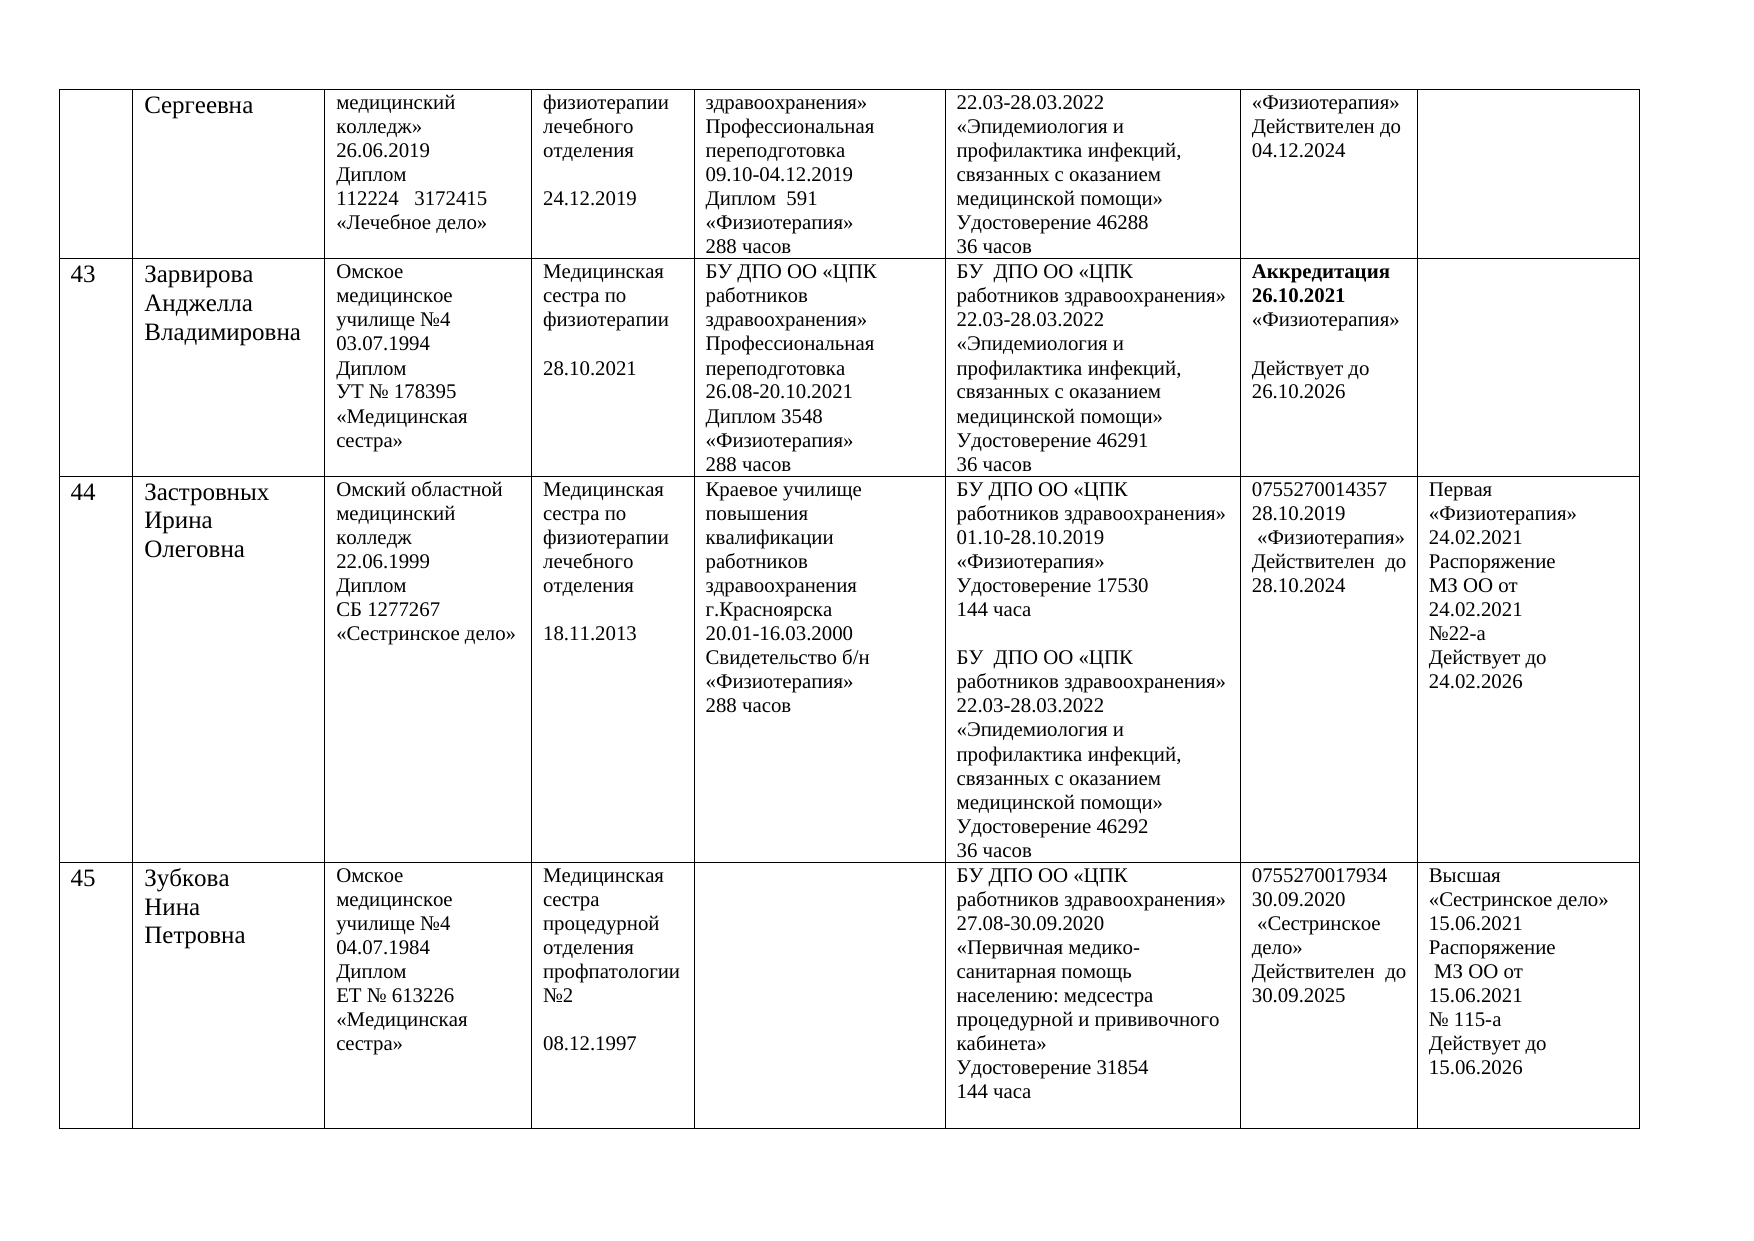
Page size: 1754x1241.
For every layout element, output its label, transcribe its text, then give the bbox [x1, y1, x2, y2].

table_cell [695, 90, 945, 258]
table_cell 45 [60, 863, 132, 1127]
table_cell 0755270014357 28.10.2019 «Физиотерапия» Действителен до 28.10.2024 [1241, 477, 1417, 862]
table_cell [946, 90, 1240, 258]
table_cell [1241, 90, 1417, 258]
table_cell БУ ДПО ОО «ЦПК работников здравоохранения» 22.03-28.03.2022 «Эпидемиология и профилактика инфекций, связанных с оказанием медицинской помощи» Удостоверение 46291 36 часов [946, 259, 1240, 476]
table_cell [946, 863, 1240, 1127]
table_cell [325, 90, 531, 258]
table_cell [695, 863, 945, 1127]
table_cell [1418, 863, 1639, 1127]
table_cell Первая «Физиотерапия» 24.02.2021 Распоряжение МЗ ОО от 24.02.2021 №22-а Действует до 24.02.2026 [1418, 477, 1639, 862]
table_cell Медицинская сестра по физиотерапии лечебного отделения 18.11.2013 [532, 477, 694, 862]
table_cell [1418, 90, 1639, 258]
table_cell 44 [60, 477, 132, 862]
table_cell Омское медицинское училище №4 03.07.1994 Диплом УТ № 178395 «Медицинская сестра» [325, 259, 531, 476]
table_cell 43 [60, 259, 132, 476]
table_cell Омский областной медицинский колледж 22.06.1999 Диплом СБ 1277267 «Сестринское дело» [325, 477, 531, 862]
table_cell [1241, 863, 1417, 1127]
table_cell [133, 863, 324, 1127]
table_cell БУ ДПО ОО «ЦПК работников здравоохранения» 01.10-28.10.2019 «Физиотерапия» Удостоверение 17530 144 часа БУ ДПО ОО «ЦПК работников здравоохранения» 22.03-28.03.2022 «Эпидемиология и профилактика инфекций, связанных с оказанием медицинской помощи» Удостоверение 46292 36 часов [946, 477, 1240, 862]
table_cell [532, 90, 694, 258]
table_cell Краевое училище повышения квалификации работников здравоохранения г.Красноярска 20.01-16.03.2000 Свидетельство б/н «Физиотерапия» 288 часов [695, 477, 945, 862]
table_cell [1418, 259, 1639, 476]
table_cell Зарвирова Анджелла Владимировна [133, 259, 324, 476]
table_cell БУ ДПО ОО «ЦПК работников здравоохранения» Профессиональная переподготовка 26.08-20.10.2021 Диплом 3548 «Физиотерапия» 288 часов [695, 259, 945, 476]
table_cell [133, 90, 324, 258]
table_cell 42 [60, 90, 132, 258]
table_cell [532, 863, 694, 1127]
table_cell Медицинская сестра по физиотерапии 28.10.2021 [532, 259, 694, 476]
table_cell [325, 863, 531, 1127]
table_cell Аккредитация 26.10.2021 «Физиотерапия» Действует до 26.10.2026 [1241, 259, 1417, 476]
table_cell Застровных Ирина Олеговна [133, 477, 324, 862]
